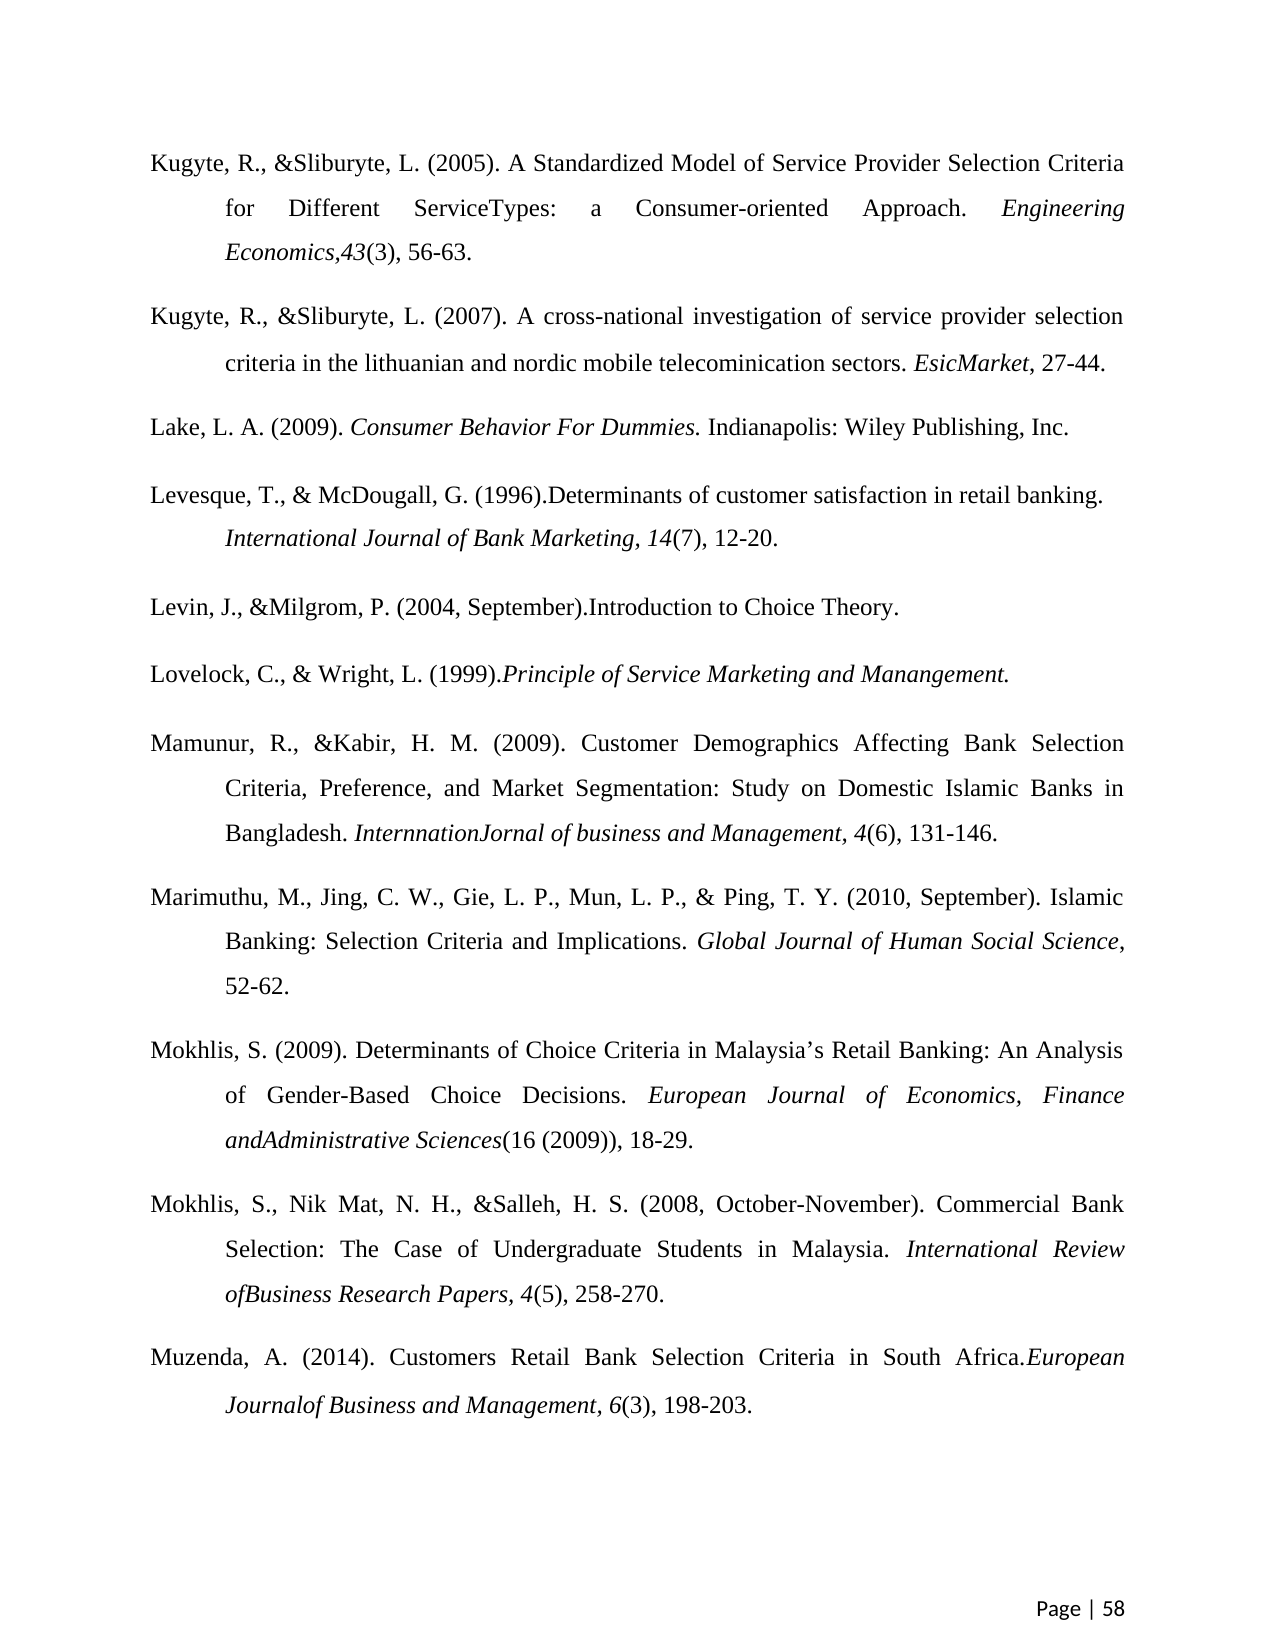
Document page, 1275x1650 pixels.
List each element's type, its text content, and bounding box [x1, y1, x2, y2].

text Lovelock, C., & Wright, L. (1999).Principle of Service Marketing and Manangement. [150, 659, 1125, 688]
text Mamunur, R., &Kabir, H. M. (2009). Customer Demographics Affecting Bank Selection Criteria, Preference, and Market Segmentation: Study on Domestic Islamic Banks in Bangladesh. InternnationJornal of business and Management, 4(6), 131-146. [150, 728, 1125, 846]
text Levin, J., &Milgrom, P. (2004, September).Introduction to Choice Theory. [150, 592, 1125, 621]
text International Journal of Bank Marketing, 14(7), 12-20. [225, 523, 1125, 552]
text Mokhlis, S., Nik Mat, N. H., &Salleh, H. S. (2008, October-November). Commercial Bank Selection: The Case of Undergraduate Students in Malaysia. International Review ofBusiness Research Papers, 4(5), 258-270. [150, 1189, 1125, 1307]
text Lake, L. A. (2009). Consumer Behavior For Dummies. Indianapolis: Wiley Publishing, Inc. [150, 412, 1125, 441]
text Mokhlis, S. (2009). Determinants of Choice Criteria in Malaysia’s Retail Banking: An Analysis of Gender-Based Choice Decisions. European Journal of Economics, Finance andAdministrative Sciences(16 (2009)), 18-29. [150, 1035, 1125, 1154]
text Marimuthu, M., Jing, C. W., Gie, L. P., Mun, L. P., & Ping, T. Y. (2010, September). Islamic Banking: Selection Criteria and Implications. Global Journal of Human Social Science, 52-62. [150, 882, 1125, 1000]
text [150, 1342, 1125, 1418]
text Kugyte, R., &Sliburyte, L. (2007). A cross-national investigation of service provider selection criteria in the lithuanian and nordic mobile telecominication sectors. EsicMarket, 27-44. [150, 301, 1125, 377]
text Kugyte, R., &Sliburyte, L. (2005). A Standardized Model of Service Provider Selection Criteria for Different ServiceTypes: a Consumer-oriented Approach. Engineering Economics,43(3), 56-63. [150, 148, 1125, 266]
text Levesque, T., & McDougall, G. (1996).Determinants of customer satisfaction in retail banking. [150, 481, 1125, 509]
